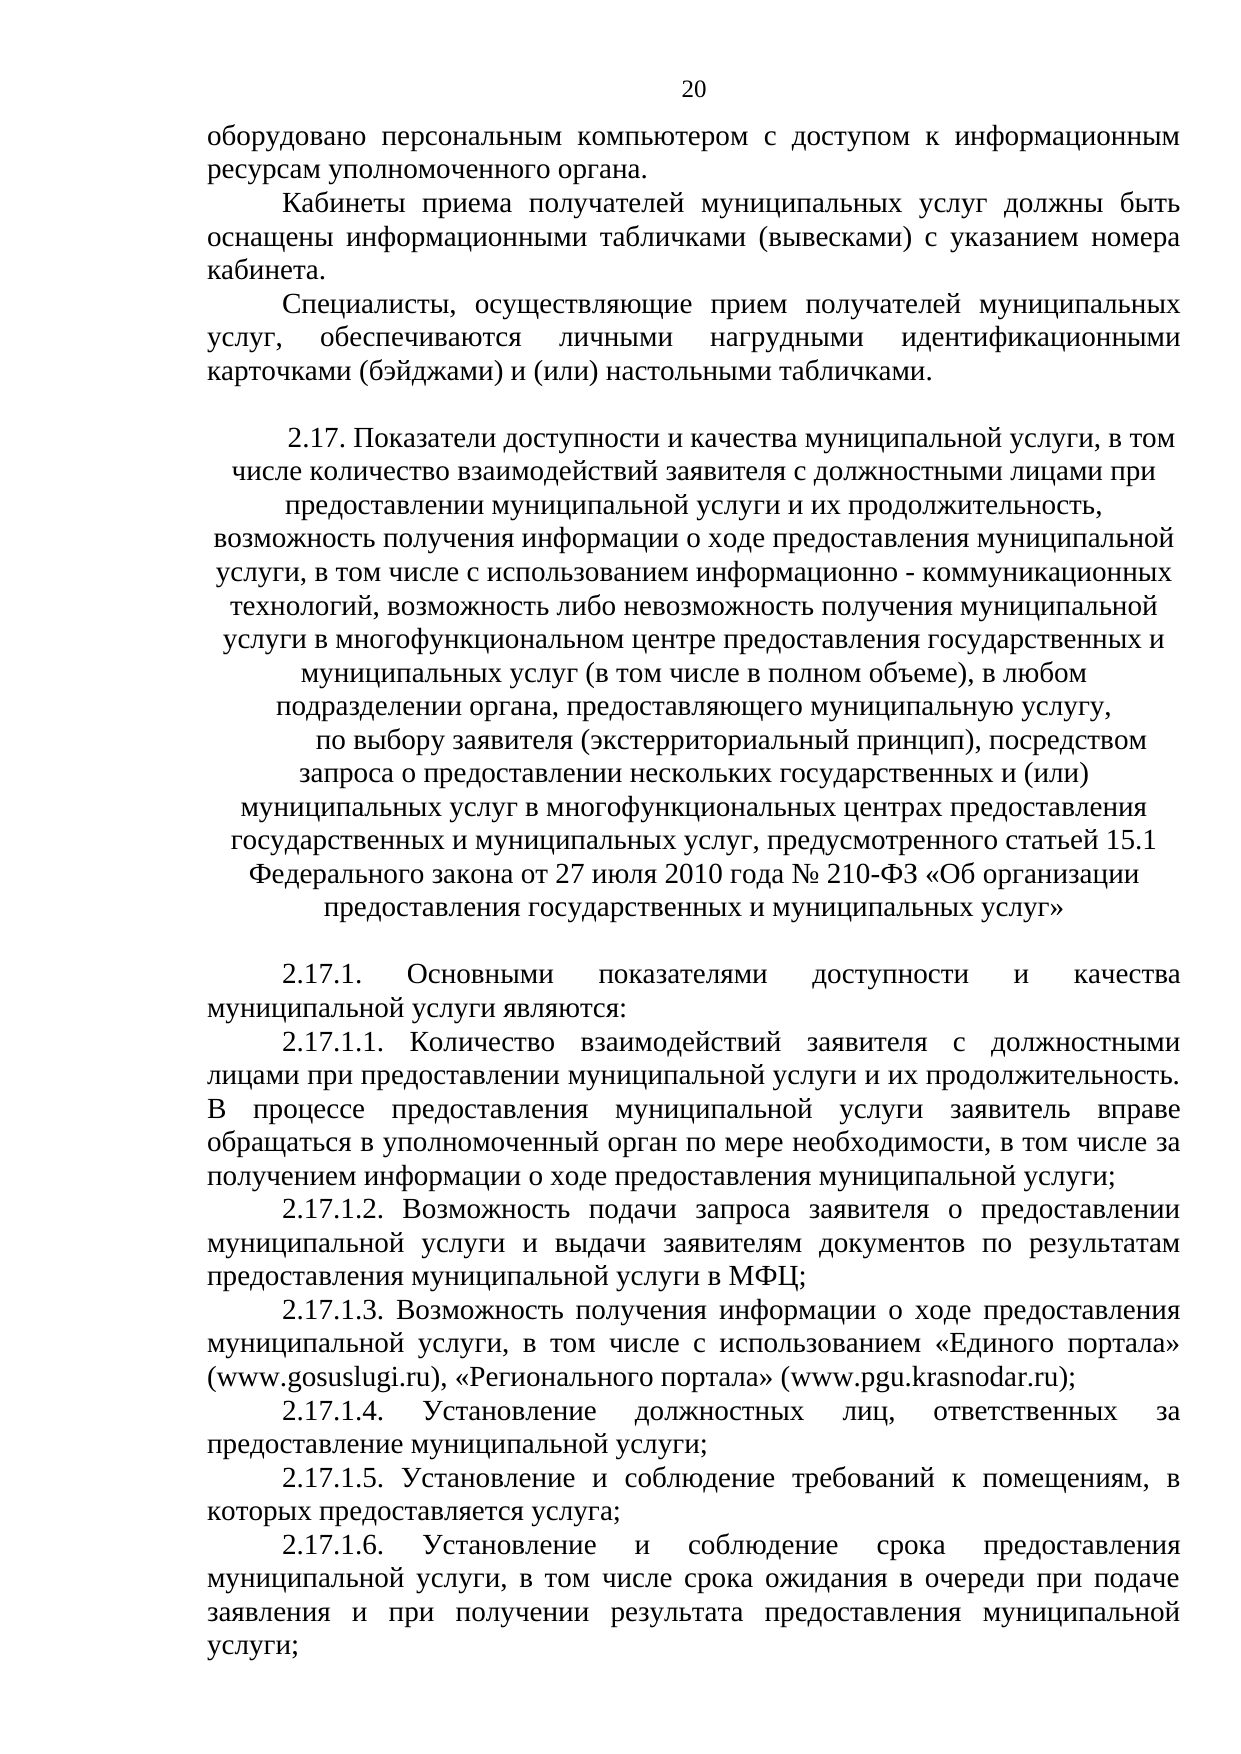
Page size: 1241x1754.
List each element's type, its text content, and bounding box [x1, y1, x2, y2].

text по выбору заявителя (экстерриториальный принцип), посредством запроса о предоставлении нескольких государственных и (или) муниципальных услуг в многофункциональных центрах предоставления государственных и муниципальных услуг, предусмотренного статьей 15.1 Федерального закона от 27 июля 2010 года № 210-ФЗ «Об организации предоставления государственных и муниципальных услуг» [207, 722, 1181, 923]
text Специалисты, осуществляющие прием получателей муниципальных услуг, обеспечиваются личными нагрудными идентификационными карточками (бэйджами) и (или) настольными табличками. [207, 286, 1181, 386]
text 2.17.1. Основными показателями доступности и качества муниципальной услуги являются: [207, 957, 1181, 1024]
text 2.17.1.5. Установление и соблюдение требований к помещениям, в которых предоставляется услуга; [207, 1460, 1181, 1527]
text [207, 118, 1181, 185]
text 2.17.1.3. Возможность получения информации о ходе предоставления муниципальной услуги, в том числе с использованием «Единого портала» (www.gosuslugi.ru), «Регионального портала» (www.pgu.krasnodar.ru); [207, 1292, 1181, 1393]
text Кабинеты приема получателей муниципальных услуг должны быть оснащены информационными табличками (вывесками) с указанием номера кабинета. [207, 185, 1181, 286]
text 2.17.1.4. Установление должностных лиц, ответственных за предоставление муниципальной услуги; [207, 1393, 1181, 1460]
text 2.17.1.2. Возможность подачи запроса заявителя о предоставлении муниципальной услуги и выдачи заявителям документов по результатам предоставления муниципальной услуги в МФЦ; [207, 1191, 1181, 1292]
text 2.17.1.1. Количество взаимодействий заявителя с должностными лицами при предоставлении муниципальной услуги и их продолжительность. В процессе предоставления муниципальной услуги заявитель вправе обращаться в уполномоченный орган по мере необходимости, в том числе за получением информации о ходе предоставления муниципальной услуги; [207, 1024, 1181, 1191]
text 2.17.1.6. Установление и соблюдение срока предоставления муниципальной услуги, в том числе срока ожидания в очереди при подаче заявления и при получении результата предоставления муниципальной услуги; [207, 1527, 1181, 1661]
text 2.17. Показатели доступности и качества муниципальной услуги, в том числе количество взаимодействий заявителя с должностными лицами при предоставлении муниципальной услуги и их продолжительность, возможность получения информации о ходе предоставления муниципальной услуги, в том числе с использованием информационно - коммуникационных технологий, возможность либо невозможность получения муниципальной услуги в многофункциональном центре предоставления государственных и муниципальных услуг (в том числе в полном объеме), в любом подразделении органа, предоставляющего муниципальную услугу, [207, 420, 1181, 722]
